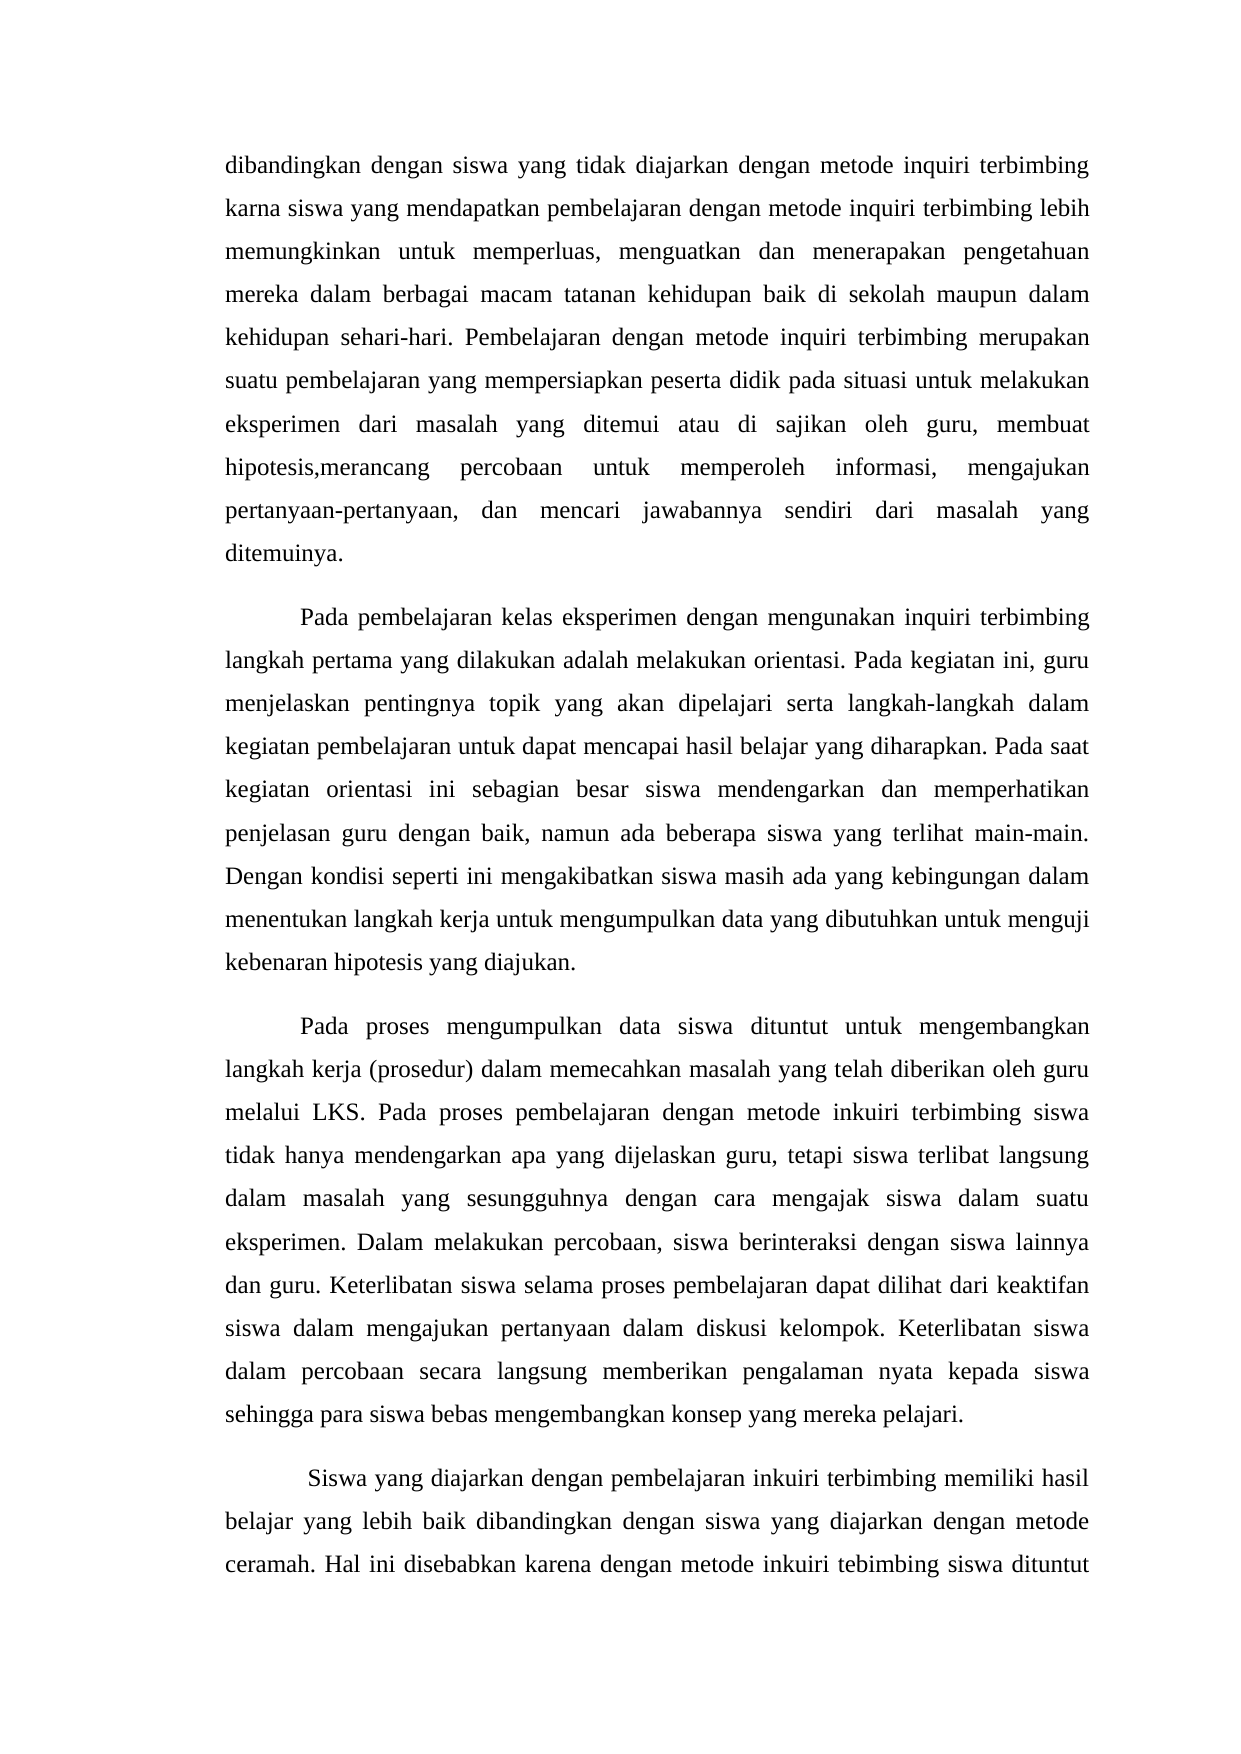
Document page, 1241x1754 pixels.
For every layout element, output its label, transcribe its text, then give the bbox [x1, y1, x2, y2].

text Pada pembelajaran kelas eksperimen dengan mengunakan inquiri terbimbing langkah pertama yang dilakukan adalah melakukan orientasi. Pada kegiatan ini, guru menjelaskan pentingnya topik yang akan dipelajari serta langkah-langkah dalam kegiatan pembelajaran untuk dapat mencapai hasil belajar yang diharapkan. Pada saat kegiatan orientasi ini sebagian besar siswa mendengarkan dan memperhatikan penjelasan guru dengan baik, namun ada beberapa siswa yang terlihat main-main. Dengan kondisi seperti ini mengakibatkan siswa masih ada yang kebingungan dalam menentukan langkah kerja untuk mengumpulkan data yang dibutuhkan untuk menguji kebenaran hipotesis yang diajukan. [225, 602, 1090, 976]
text Pada proses mengumpulkan data siswa dituntut untuk mengembangkan langkah kerja (prosedur) dalam memecahkan masalah yang telah diberikan oleh guru melalui LKS. Pada proses pembelajaran dengan metode inkuiri terbimbing siswa tidak hanya mendengarkan apa yang dijelaskan guru, tetapi siswa terlibat langsung dalam masalah yang sesungguhnya dengan cara mengajak siswa dalam suatu eksperimen. Dalam melakukan percobaan, siswa berinteraksi dengan siswa lainnya dan guru. Keterlibatan siswa selama proses pembelajaran dapat dilihat dari keaktifan siswa dalam mengajukan pertanyaan dalam diskusi kelompok. Keterlibatan siswa dalam percobaan secara langsung memberikan pengalaman nyata kepada siswa sehingga para siswa bebas mengembangkan konsep yang mereka pelajari. [225, 1011, 1090, 1428]
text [225, 150, 1090, 567]
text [225, 1463, 1090, 1578]
